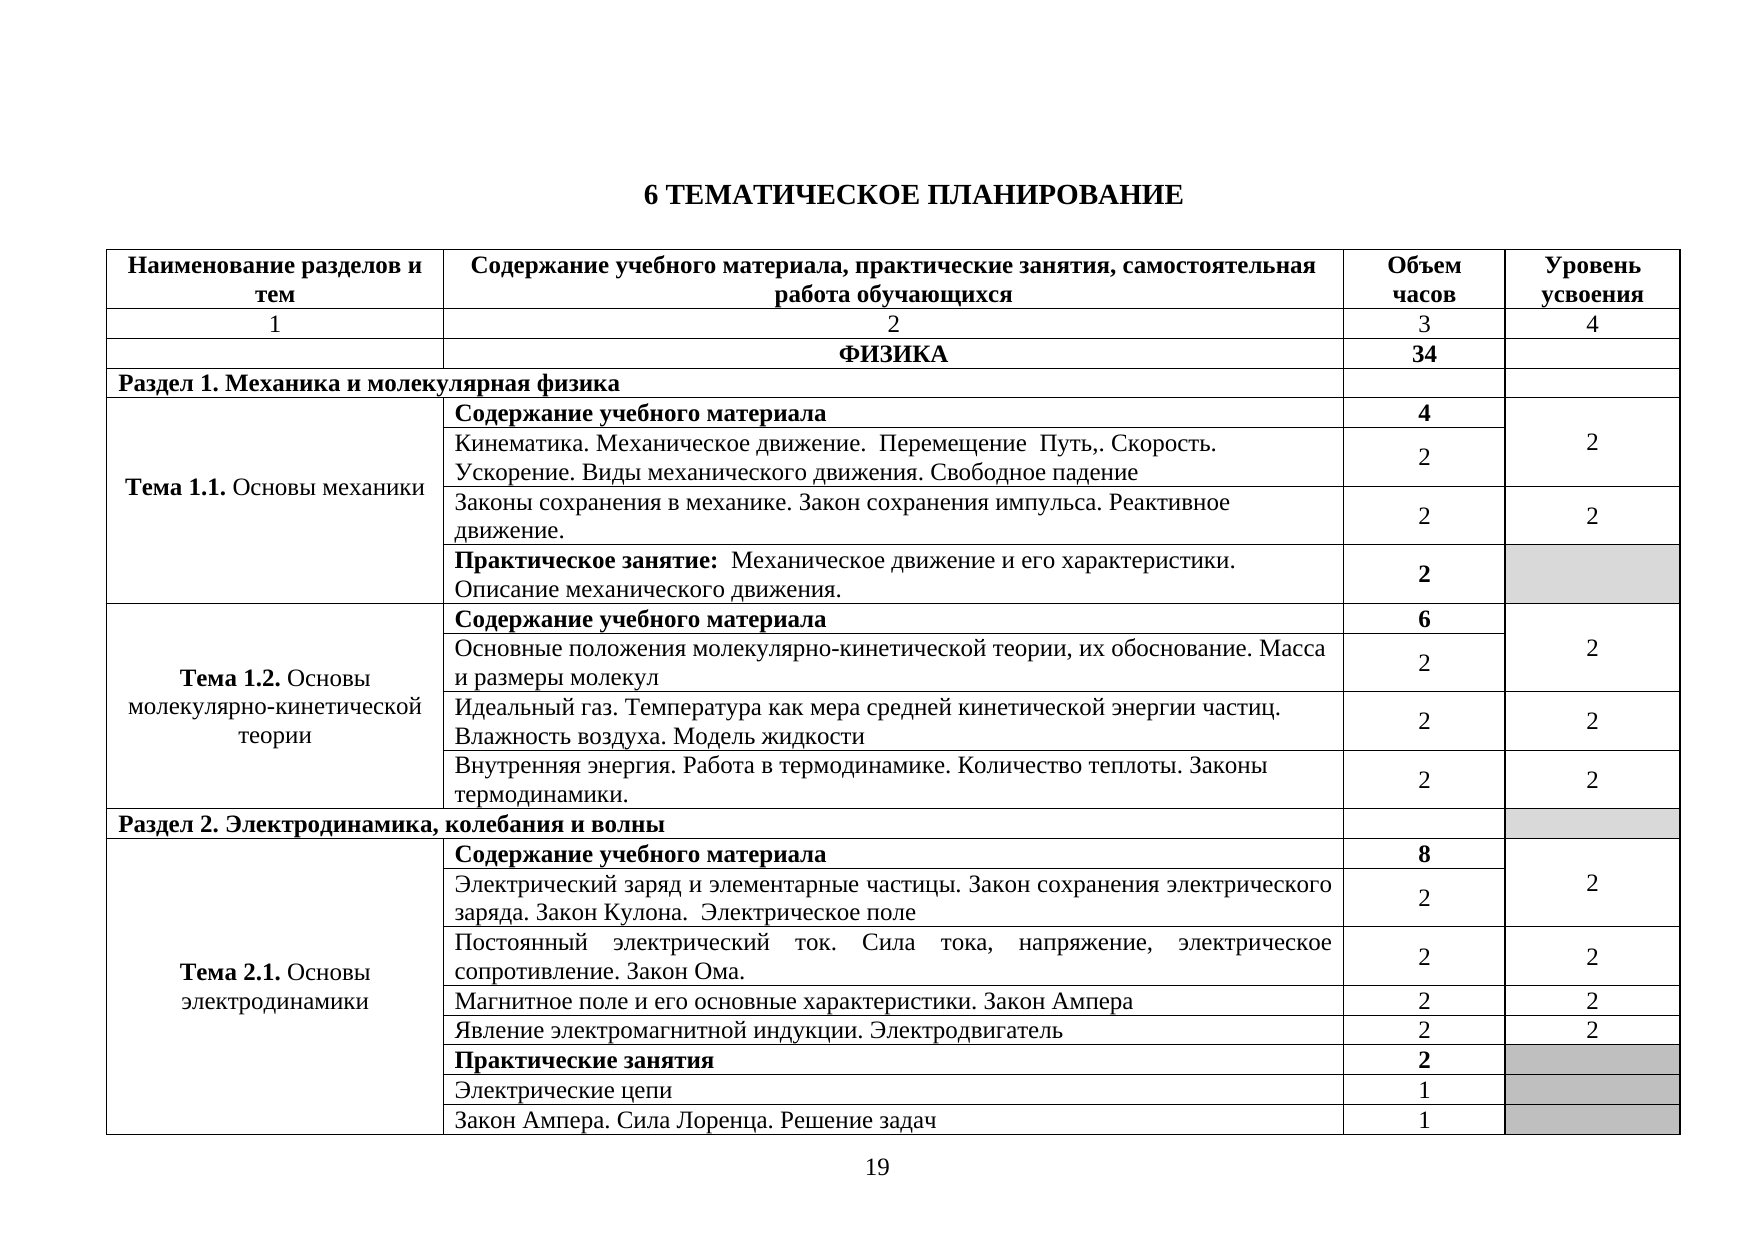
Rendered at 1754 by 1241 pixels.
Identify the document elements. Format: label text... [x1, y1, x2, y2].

table_cell 2 [1344, 986, 1504, 1014]
table_cell [1506, 339, 1679, 367]
table_cell 8 [1344, 839, 1504, 868]
table_header Уровень усвоения [1506, 250, 1679, 308]
table_cell Постоянный электрический ток. Сила тока, напряжение, электрическое сопротивление. Закон Ома. [444, 927, 1343, 985]
table_cell Тема 1.1. Основы механики [107, 398, 443, 603]
table_cell 4 [1344, 398, 1504, 427]
table_cell 1 [1344, 1075, 1504, 1104]
table_cell Явление электромагнитной индукции. Электродвигатель [444, 1016, 1343, 1044]
table_cell [1344, 809, 1504, 838]
table_cell Основные положения молекулярно-кинетической теории, их обоснование. Масса и размеры молекул [444, 634, 1343, 691]
table_cell ФИЗИКА [444, 339, 1343, 367]
table_cell Содержание учебного материала [444, 398, 1343, 427]
table_cell 2 [1344, 751, 1504, 808]
table_cell [1506, 1105, 1679, 1134]
table_cell 3 [1344, 309, 1504, 338]
table_cell 2 [1344, 634, 1504, 691]
table_cell Практические занятия [444, 1045, 1343, 1074]
table_cell 2 [444, 309, 1343, 338]
table_cell 1 [1344, 1105, 1504, 1134]
table_header Наименование разделов и тем [107, 250, 443, 308]
table_cell 2 [1506, 398, 1679, 486]
table_cell 2 [1506, 692, 1679, 749]
table_cell [1506, 369, 1679, 397]
table_cell 2 [1506, 927, 1679, 985]
table_cell [1506, 545, 1679, 603]
table_cell Закон Ампера. Сила Лоренца. Решение задач [444, 1105, 1343, 1134]
table_cell [1344, 369, 1504, 397]
table_cell 2 [1344, 927, 1504, 985]
table_cell Электрический заряд и элементарные частицы. Закон сохранения электрического заряда. Закон Кулона. Электрическое поле [444, 869, 1343, 926]
table_cell Кинематика. Механическое движение. Перемещение Путь,. Скорость. Ускорение. Виды механического движения. Свободное падение [444, 428, 1343, 486]
table_cell 2 [1506, 1016, 1679, 1044]
table_cell Содержание учебного материала [444, 604, 1343, 632]
table_cell Тема 2.1. Основы электродинамики [107, 839, 443, 1134]
table_cell 2 [1506, 604, 1679, 691]
subtitle 6 ТЕМАТИЧЕСКОЕ ПЛАНИРОВАНИЕ [118, 177, 1636, 211]
table_cell 34 [1344, 339, 1504, 367]
table_cell Магнитное поле и его основные характеристики. Закон Ампера [444, 986, 1343, 1014]
table_cell Электрические цепи [444, 1075, 1343, 1104]
table_cell 2 [1344, 545, 1504, 603]
table_cell Тема 1.2. Основы молекулярно-кинетической теории [107, 604, 443, 808]
table_cell [1506, 809, 1679, 838]
table_header Содержание учебного материала, практические занятия, самостоятельная работа обучающихся [444, 250, 1343, 308]
table_cell [1506, 1075, 1679, 1104]
table_cell Законы сохранения в механике. Закон сохранения импульса. Реактивное движение. [444, 487, 1343, 544]
table_cell Содержание учебного материала [444, 839, 1343, 868]
table_cell 2 [1344, 869, 1504, 926]
table_cell [107, 339, 443, 367]
table_cell Внутренняя энергия. Работа в термодинамике. Количество теплоты. Законы термодинамики. [444, 751, 1343, 808]
table_cell 2 [1344, 1016, 1504, 1044]
table_cell Практическое занятие: Механическое движение и его характеристики. Описание механического движения. [444, 545, 1343, 603]
table_cell 2 [1344, 487, 1504, 544]
table_cell [1506, 1045, 1679, 1074]
table_cell 2 [1506, 751, 1679, 808]
table_cell 1 [107, 309, 443, 338]
table_header Объем часов [1344, 250, 1504, 308]
table_cell 2 [1506, 986, 1679, 1014]
table_cell 2 [1506, 839, 1679, 926]
table_cell 2 [1344, 428, 1504, 486]
table_cell 6 [1344, 604, 1504, 632]
table_cell Идеальный газ. Температура как мера средней кинетической энергии частиц. Влажность воздуха. Модель жидкости [444, 692, 1343, 749]
table_cell 2 [1344, 692, 1504, 749]
table_cell 2 [1344, 1045, 1504, 1074]
table_cell 4 [1506, 309, 1679, 338]
table_cell Раздел 2. Электродинамика, колебания и волны [107, 809, 1343, 838]
table_cell Раздел 1. Механика и молекулярная физика [107, 369, 1343, 397]
table_cell 2 [1506, 487, 1679, 544]
